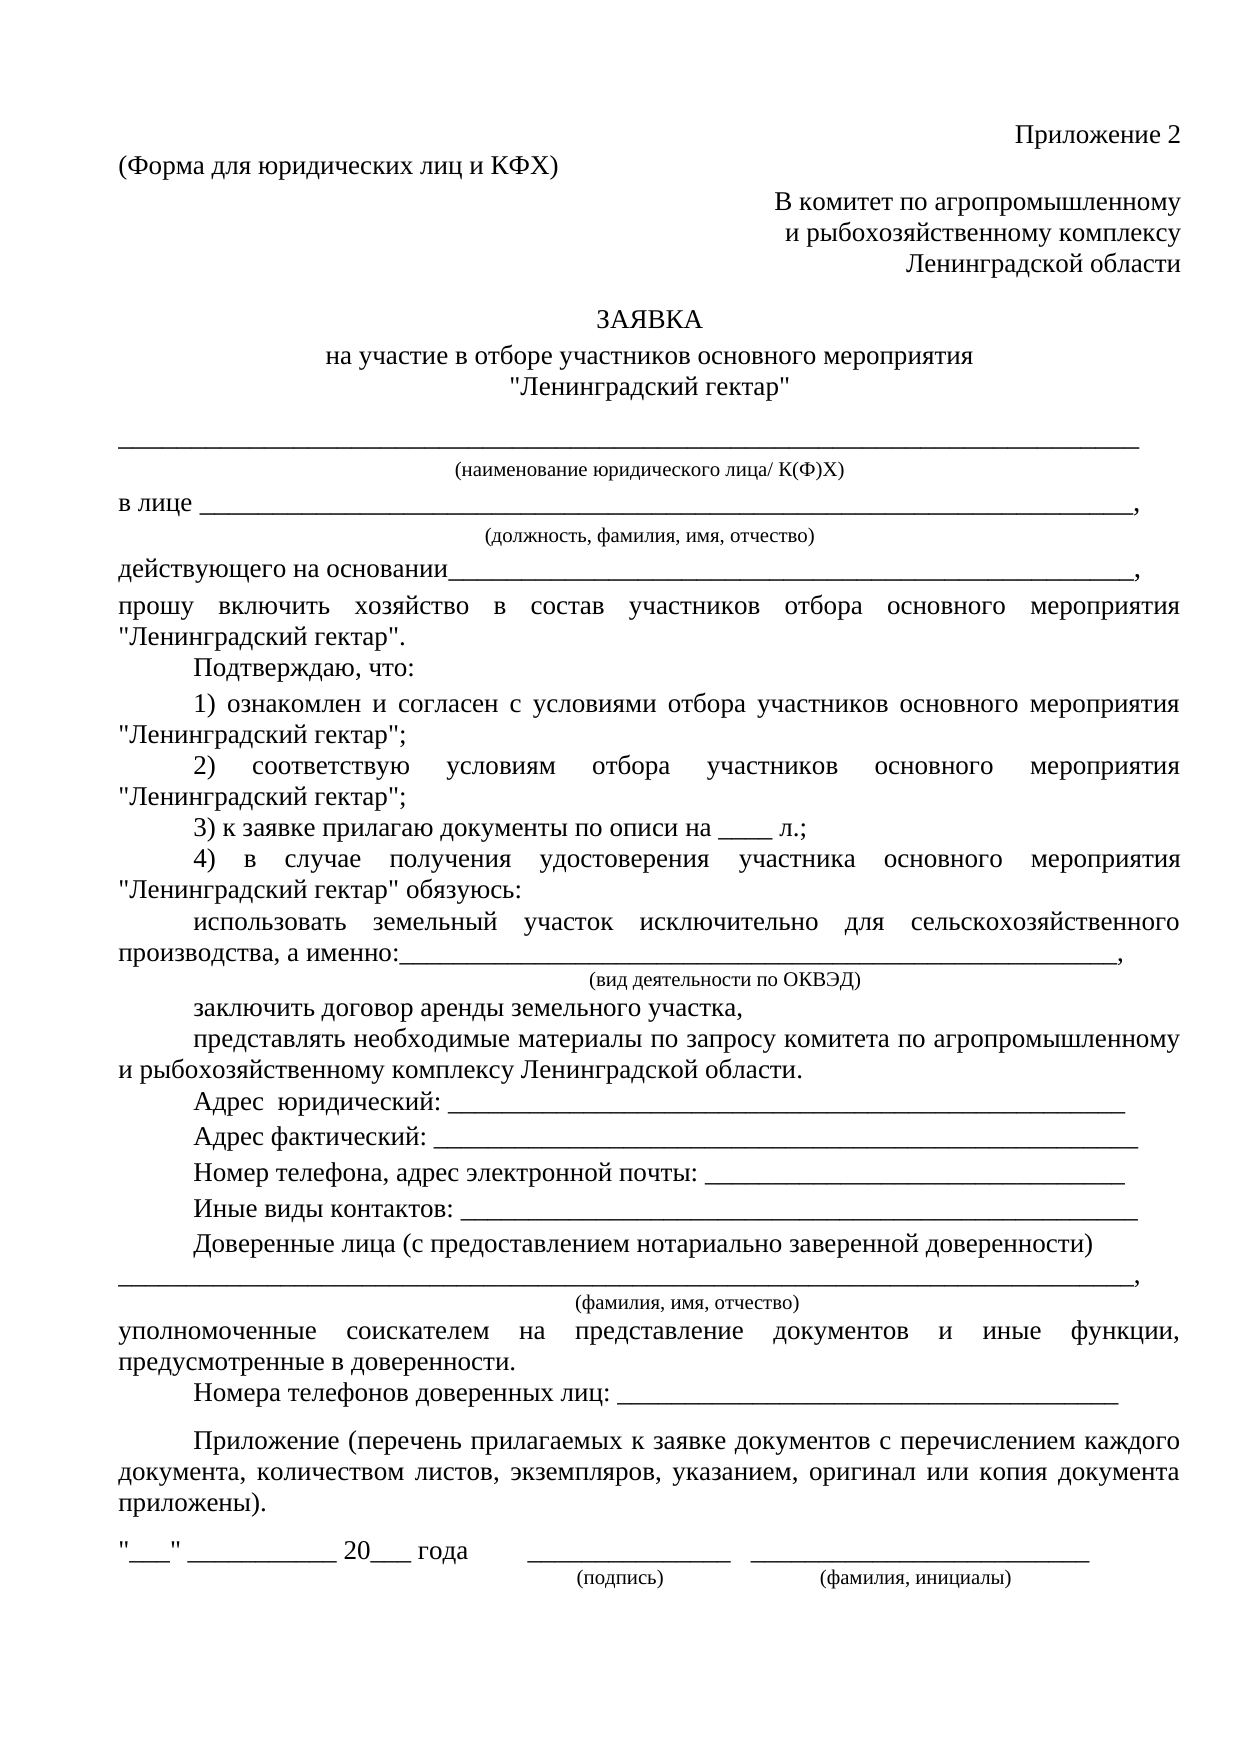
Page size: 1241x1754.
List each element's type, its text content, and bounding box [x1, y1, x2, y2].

text (наименование юридического лица/ К(Ф)Х) [118, 456, 1181, 481]
text Подтверждаю, что: [118, 651, 1181, 682]
text (фамилия, имя, отчество) [118, 1290, 1181, 1314]
text Доверенные лица (с предоставлением нотариально заверенной доверенности) ___________________________________________________________________________, [118, 1227, 1181, 1290]
text действующего на основании_______________________________________________, [118, 550, 1181, 584]
text и рыбохозяйственному комплексу [118, 216, 1181, 247]
text (вид деятельности по ОКВЭД) [118, 967, 1181, 991]
text Ленинградской области [118, 247, 1181, 278]
text Приложение 2 [118, 118, 1181, 149]
text прошу включить хозяйство в состав участников отбора основного мероприятия "Ленинградский гектар". [118, 589, 1181, 651]
text Номера телефонов доверенных лиц: _____________________________________ [118, 1376, 1181, 1407]
text Адрес юридический: __________________________________________________ [118, 1084, 1181, 1116]
text 3) к заявке прилагаю документы по описи на ____ л.; [118, 811, 1181, 842]
text ______________________________________________________________________ [118, 418, 1181, 451]
text представлять необходимые материалы по запросу комитета по агропромышленному и рыбохозяйственному комплексу Ленинградской области. [118, 1022, 1181, 1084]
text (должность, фамилия, имя, отчество) [118, 523, 1181, 547]
text (подпись) (фамилия, инициалы) [118, 1565, 1181, 1589]
text "Ленинградский гектар" [118, 370, 1181, 401]
text 4) в случае получения удостоверения участника основного мероприятия "Ленинградский гектар" обязуюсь: [118, 842, 1181, 905]
text В комитет по агропромышленному [118, 185, 1181, 216]
text Номер телефона, адрес электронной почты: _______________________________ [118, 1156, 1181, 1187]
text в лице ________________________________________________________________, [118, 484, 1181, 518]
text заключить договор аренды земельного участка, [118, 991, 1181, 1022]
text 2) соответствую условиям отбора участников основного мероприятия "Ленинградский гектар"; [118, 749, 1181, 811]
text "___" ___________ 20___ года _______________ _________________________ [118, 1534, 1181, 1565]
text Иные виды контактов: __________________________________________________ [118, 1192, 1181, 1223]
list Приложение (перечень прилагаемых к заявке документов с перечислением каждого документа, количеством листов, экземпляров, указанием, оригинал или копия документа приложены). [118, 1424, 1181, 1517]
text уполномоченные соискателем на представление документов и иные функции, предусмотренные в доверенности. [118, 1314, 1181, 1376]
text ЗАЯВКА [118, 303, 1181, 334]
text (Форма для юридических лиц и КФХ) [118, 149, 1181, 180]
text 1) ознакомлен и согласен с условиями отбора участников основного мероприятия "Ленинградский гектар"; [118, 687, 1181, 749]
text Адрес фактический: ____________________________________________________ [118, 1120, 1181, 1151]
text использовать земельный участок исключительно для сельскохозяйственного производства, а именно:_____________________________________________________, [118, 905, 1181, 967]
text на участие в отборе участников основного мероприятия [118, 339, 1181, 370]
